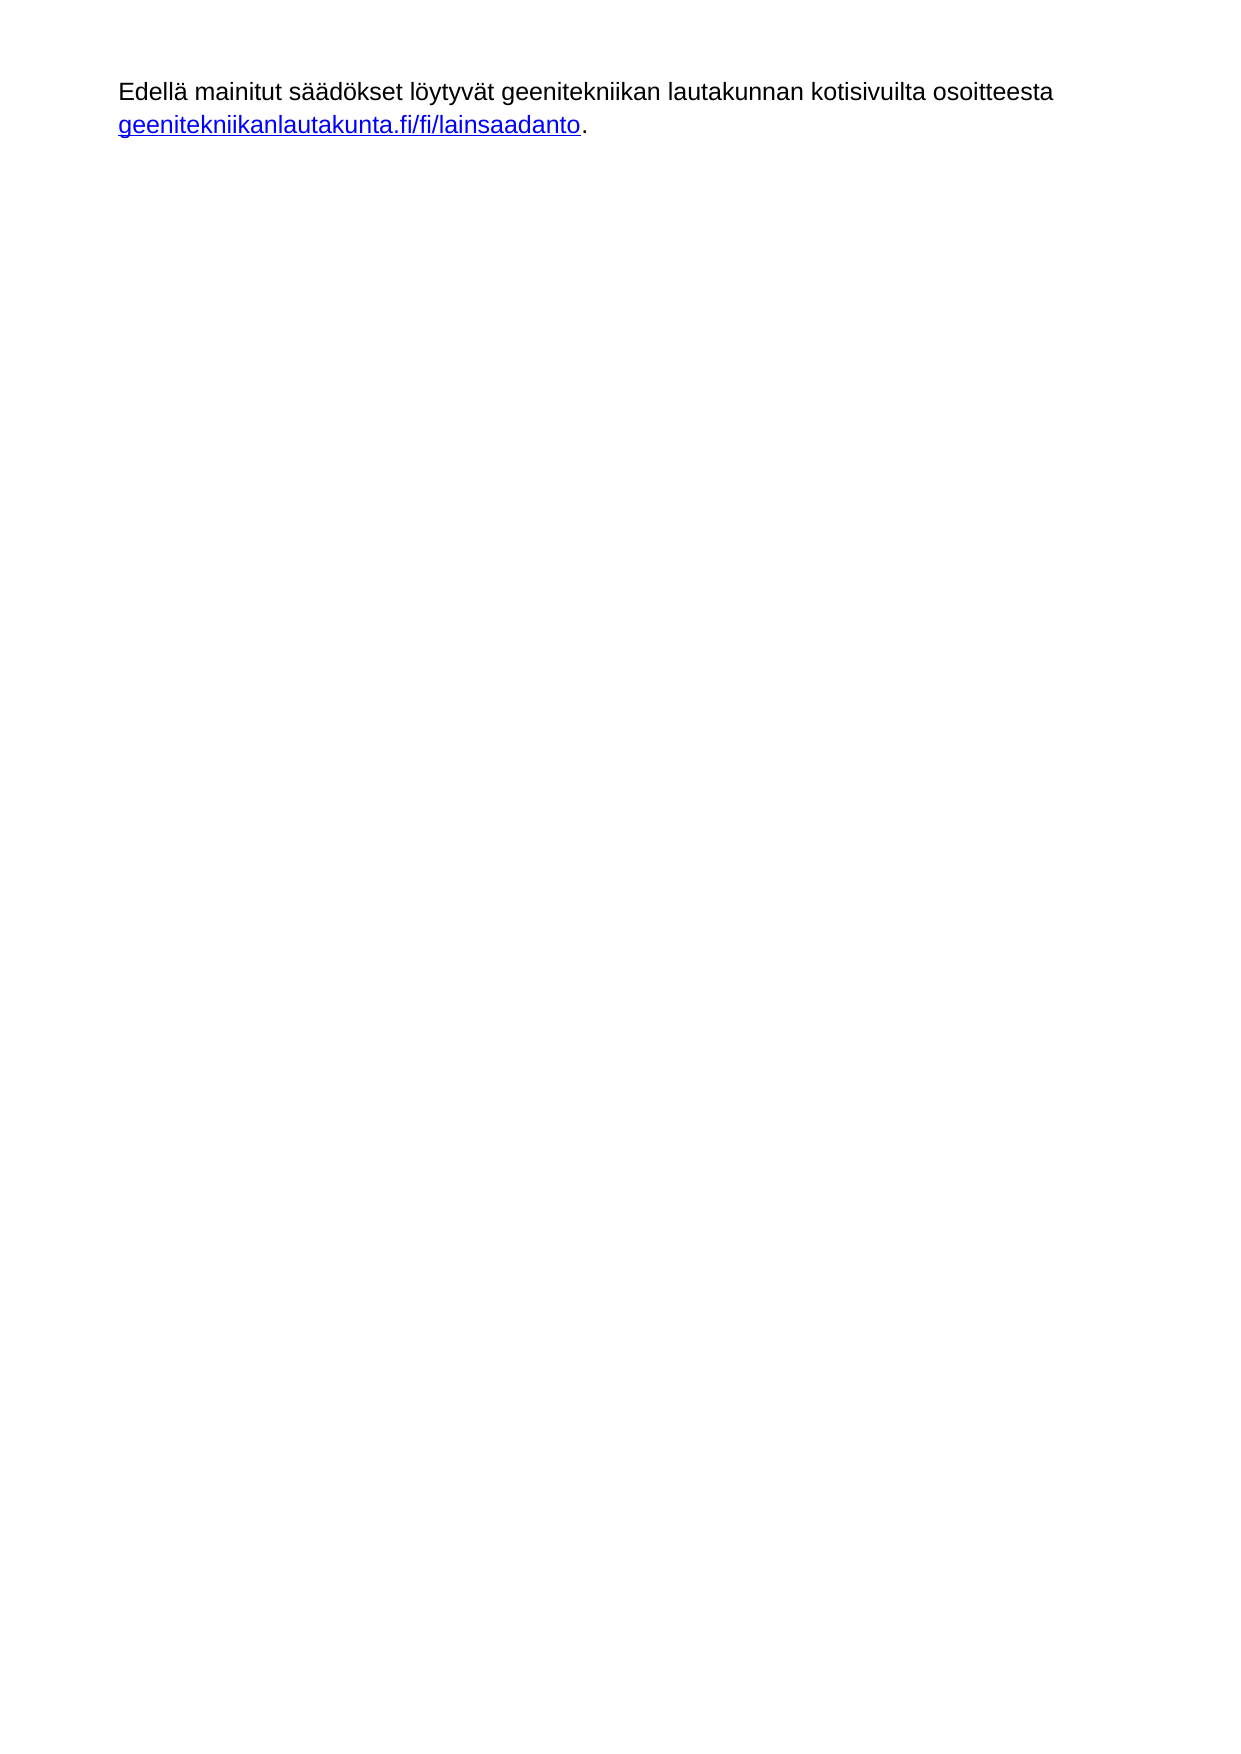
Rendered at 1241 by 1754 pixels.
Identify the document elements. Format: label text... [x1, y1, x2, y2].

text Edellä mainitut säädökset löytyvät geenitekniikan lautakunnan kotisivuilta osoitteesta geenitekniikanlautakunta.fi/fi/lainsaadanto. [118, 77, 1152, 139]
